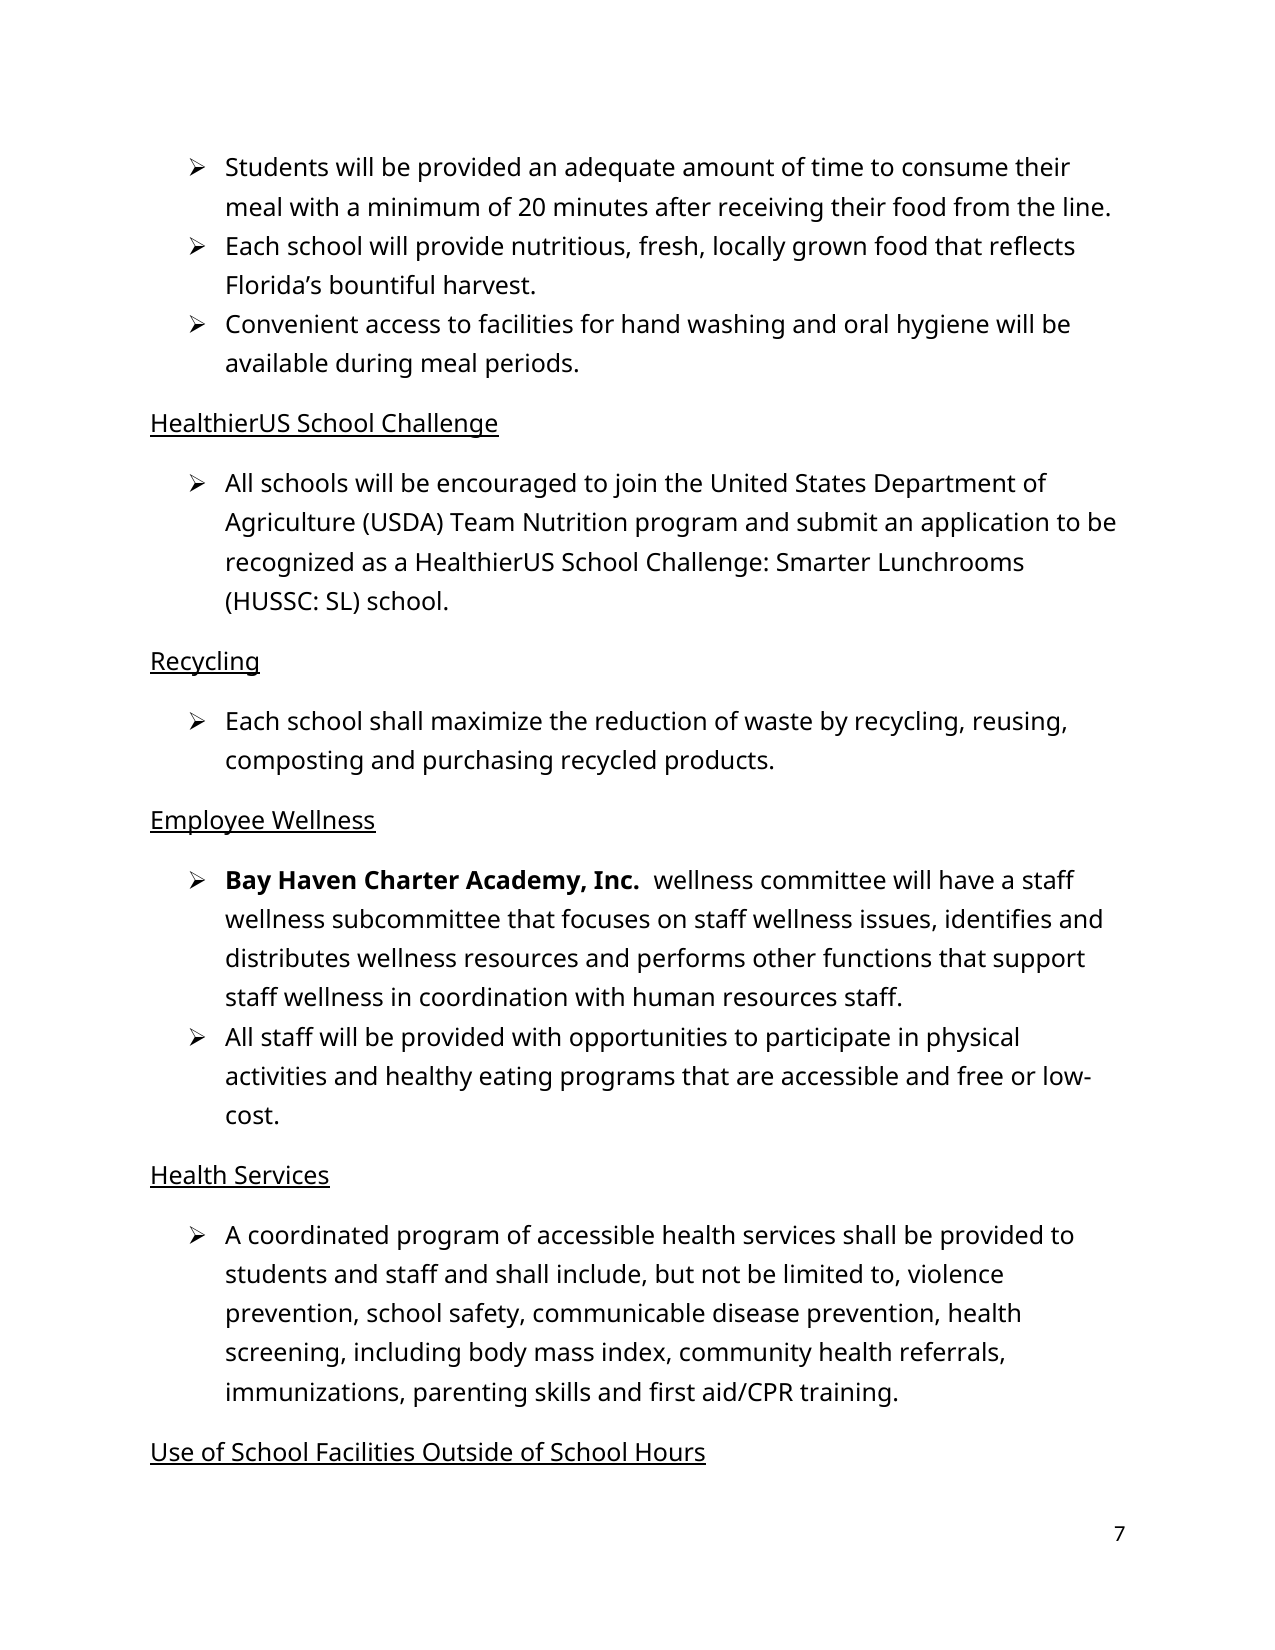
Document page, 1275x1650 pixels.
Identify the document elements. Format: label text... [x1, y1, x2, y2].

list Convenient access to facilities for hand washing and oral hygiene will be available during meal periods. [187, 307, 1125, 380]
text Health Services [150, 1157, 1125, 1192]
list All staff will be provided with opportunities to participate in physical activities and healthy eating programs that are accessible and free or low-cost. [187, 1019, 1125, 1132]
text Recycling [150, 643, 1125, 677]
list Each school will provide nutritious, fresh, locally grown food that reflects Florida’s bountiful harvest. [187, 228, 1125, 302]
list Each school shall maximize the reduction of waste by recycling, reusing, composting and purchasing recycled products. [187, 703, 1125, 777]
text Employee Wellness [150, 802, 1125, 837]
list A coordinated program of accessible health services shall be provided to students and staff and shall include, but not be limited to, violence prevention, school safety, communicable disease prevention, health screening, including body mass index, community health referrals, immunizations, parenting skills and first aid/CPR training. [187, 1217, 1125, 1408]
text Use of School Facilities Outside of School Hours [150, 1434, 1125, 1468]
list Students will be provided an adequate amount of time to consume their meal with a minimum of 20 minutes after receiving their food from the line. [187, 150, 1125, 223]
list Bay Haven Charter Academy, Inc. wellness committee will have a staff wellness subcommittee that focuses on staff wellness issues, identifies and distributes wellness resources and performs other functions that support staff wellness in coordination with human resources staff. [187, 862, 1125, 1014]
list All schools will be encouraged to join the United States Department of Agriculture (USDA) Team Nutrition program and submit an application to be recognized as a HealthierUS School Challenge: Smarter Lunchrooms (HUSSC: SL) school. [187, 466, 1125, 617]
text HealthierUS School Challenge [150, 406, 1125, 440]
